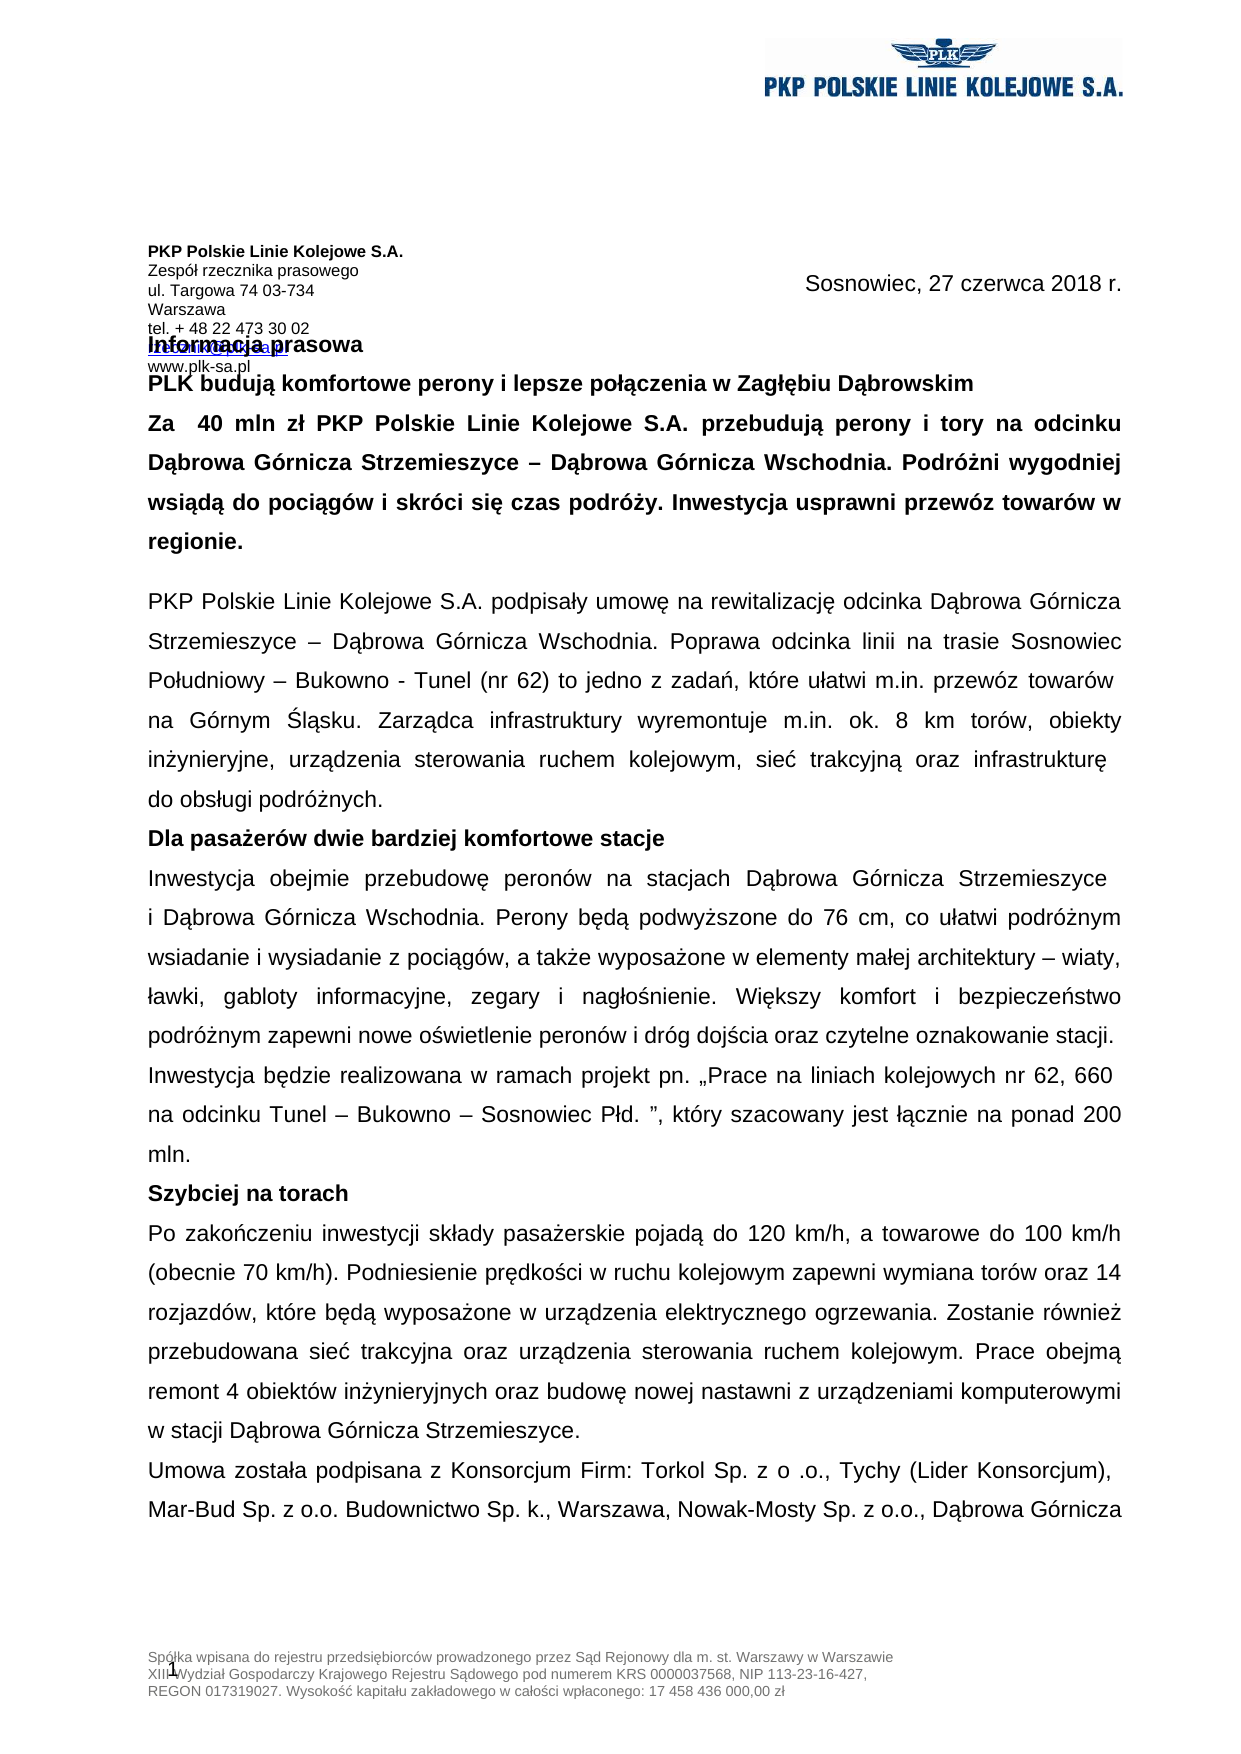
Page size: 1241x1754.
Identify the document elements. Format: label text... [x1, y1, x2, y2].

text Za 40 mln zł PKP Polskie Linie Kolejowe S.A. przebudują perony i tory na odcinku Dąbrowa Górnicza Strzemieszyce – Dąbrowa Górnicza Wschodnia. Podróżni wygodniej wsiądą do pociągów i skróci się czas podróży. Inwestycja usprawni przewóz towarów w regionie. [148, 409, 1122, 554]
text Umowa została podpisana z Konsorcjum Firm: Torkol Sp. z o .o., Tychy (Lider Konsorcjum), Mar-Bud Sp. z o.o. Budownictwo Sp. k., Warszawa, Nowak-Mosty Sp. z o.o., Dąbrowa Górnicza [148, 1457, 1122, 1523]
picture [764, 38, 1123, 97]
text Po zakończeniu inwestycji składy pasażerskie pojadą do 120 km/h, a towarowe do 100 km/h (obecnie 70 km/h). Podniesienie prędkości w ruchu kolejowym zapewni wymiana torów oraz 14 rozjazdów, które będą wyposażone w urządzenia elektrycznego ogrzewania. Zostanie również przebudowana sieć trakcyjna oraz urządzenia sterowania ruchem kolejowym. Prace obejmą remont 4 obiektów inżynieryjnych oraz budowę nowej nastawni z urządzeniami komputerowymi w stacji Dąbrowa Górnicza Strzemieszyce. [148, 1220, 1122, 1444]
text Inwestycja obejmie przebudowę peronów na stacjach Dąbrowa Górnicza Strzemieszyce i Dąbrowa Górnicza Wschodnia. Perony będą podwyższone do 76 cm, co ułatwi podróżnym wsiadanie i wysiadanie z pociągów, a także wyposażone w elementy małej architektury – wiaty, ławki, gabloty informacyjne, zegary i nagłośnienie. Większy komfort i bezpieczeństwo podróżnym zapewni nowe oświetlenie peronów i dróg dojścia oraz czytelne oznakowanie stacji. [148, 864, 1122, 1049]
text Sosnowiec, 27 czerwca 2018 r. [148, 270, 1122, 296]
text PLK budują komfortowe perony i lepsze połączenia w Zagłębiu Dąbrowskim [148, 370, 1122, 396]
text Informacja prasowa [148, 331, 1122, 357]
text Inwestycja będzie realizowana w ramach projekt pn. „Prace na liniach kolejowych nr 62, 660 na odcinku Tunel – Bukowno – Sosnowiec Płd. ”, który szacowany jest łącznie na ponad 200 mln. [148, 1062, 1122, 1167]
text Szybciej na torach [148, 1180, 1122, 1207]
text Dla pasażerów dwie bardziej komfortowe stacje [148, 825, 1122, 851]
text PKP Polskie Linie Kolejowe S.A. podpisały umowę na rewitalizację odcinka Dąbrowa Górnicza Strzemieszyce – Dąbrowa Górnicza Wschodnia. Poprawa odcinka linii na trasie Sosnowiec Południowy – Bukowno - Tunel (nr 62) to jedno z zadań, które ułatwi m.in. przewóz towarów na Górnym Śląsku. Zarządca infrastruktury wyremontuje m.in. ok. 8 km torów, obiekty inżynieryjne, urządzenia sterowania ruchem kolejowym, sieć trakcyjną oraz infrastrukturę do obsługi podróżnych. [148, 588, 1122, 812]
